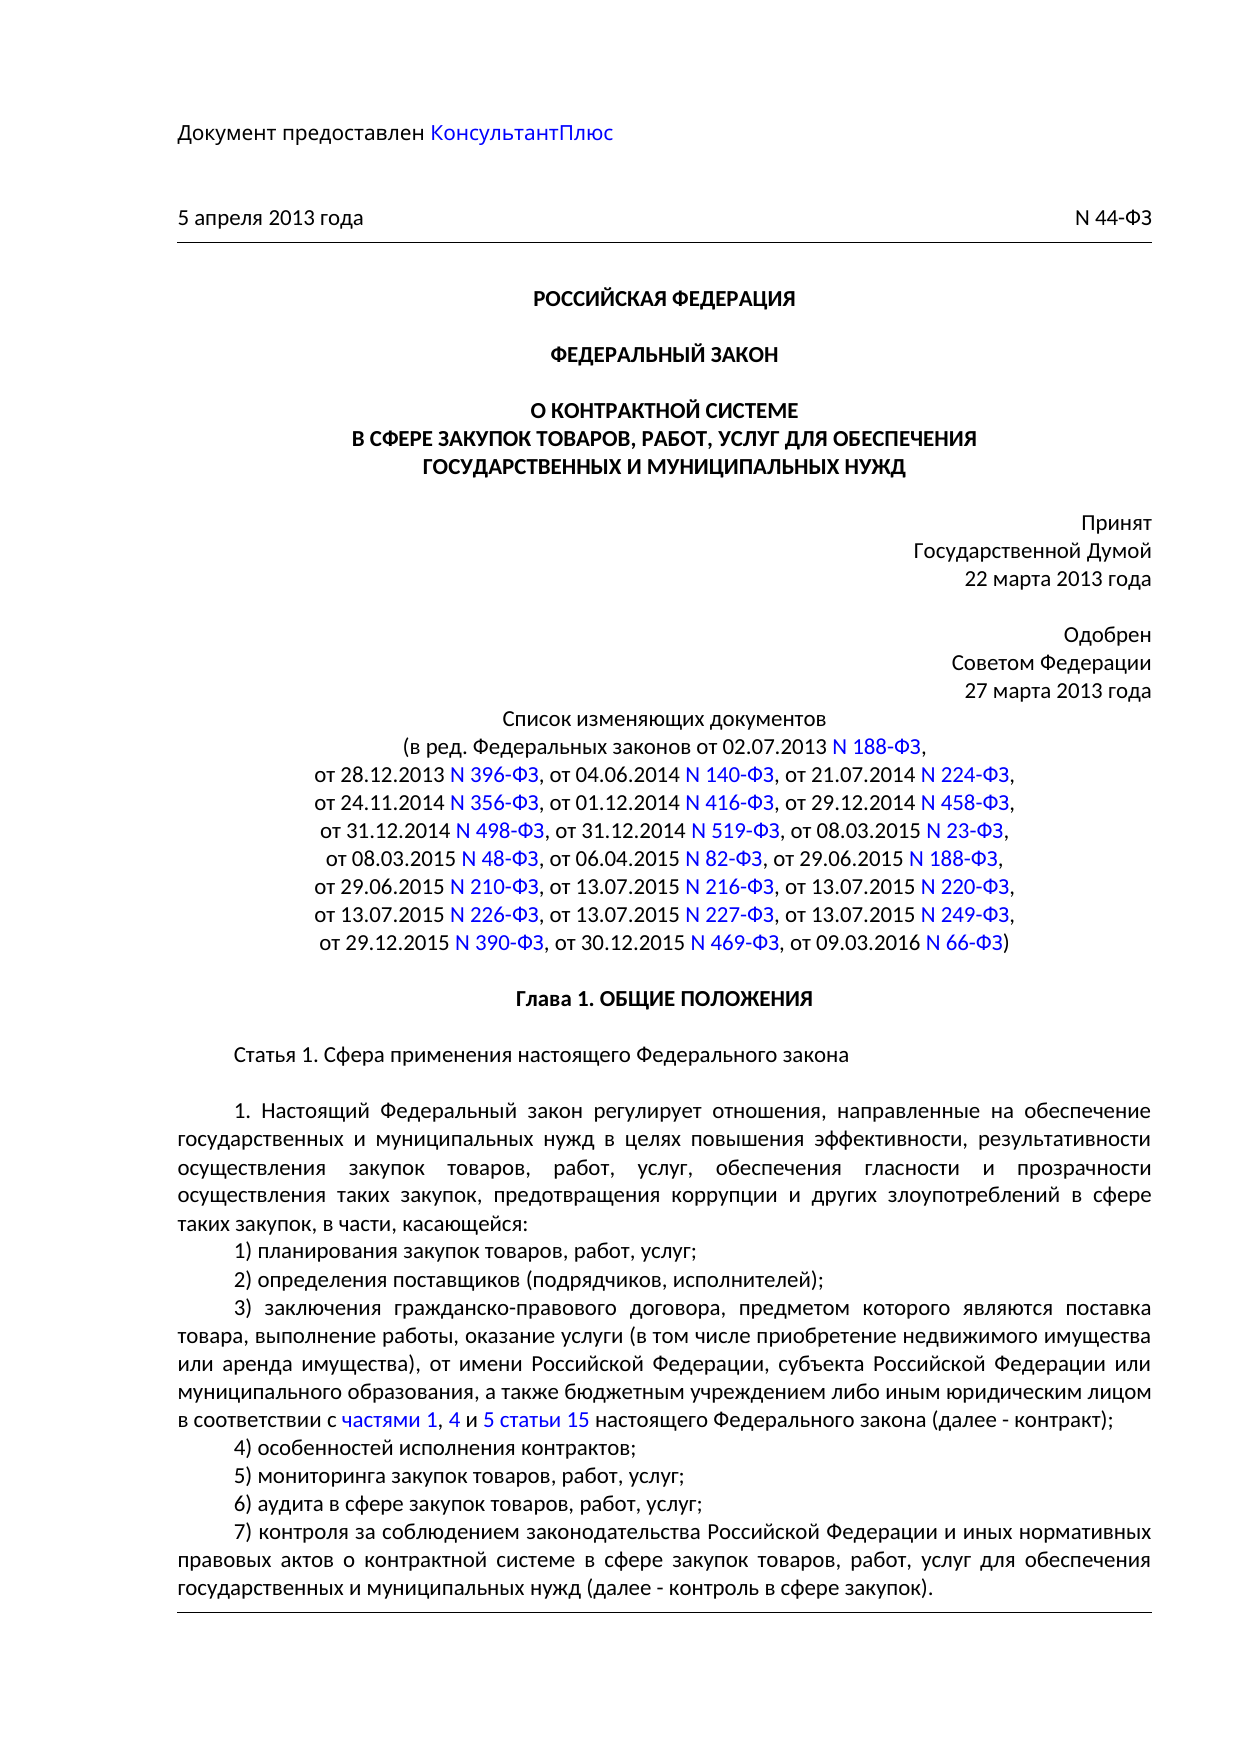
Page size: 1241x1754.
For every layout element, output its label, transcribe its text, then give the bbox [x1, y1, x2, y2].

text 27 марта 2013 года [177, 676, 1152, 704]
text 22 марта 2013 года [177, 564, 1152, 592]
text Принят [177, 508, 1152, 536]
title ФЕДЕРАЛЬНЫЙ ЗАКОН [177, 340, 1152, 368]
text Одобрен [177, 620, 1152, 648]
table_header N 44-ФЗ [664, 203, 1152, 231]
title В СФЕРЕ ЗАКУПОК ТОВАРОВ, РАБОТ, УСЛУГ ДЛЯ ОБЕСПЕЧЕНИЯ [177, 424, 1152, 452]
text от 24.11.2014 N 356-ФЗ, от 01.12.2014 N 416-ФЗ, от 29.12.2014 N 458-ФЗ, [177, 788, 1152, 816]
text Статья 1. Сфера применения настоящего Федерального закона [177, 1041, 1152, 1068]
text от 28.12.2013 N 396-ФЗ, от 04.06.2014 N 140-ФЗ, от 21.07.2014 N 224-ФЗ, [177, 760, 1152, 788]
text 7) контроля за соблюдением законодательства Российской Федерации и иных нормативных правовых актов о контрактной системе в сфере закупок товаров, работ, услуг для обеспечения государственных и муниципальных нужд (далее - контроль в сфере закупок). [177, 1517, 1152, 1601]
title Документ предоставлен КонсультантПлюс [177, 118, 1152, 175]
title РОССИЙСКАЯ ФЕДЕРАЦИЯ [177, 284, 1152, 312]
text 1) планирования закупок товаров, работ, услуг; [177, 1237, 1152, 1265]
text от 29.12.2015 N 390-ФЗ, от 30.12.2015 N 469-ФЗ, от 09.03.2016 N 66-ФЗ) [177, 928, 1152, 956]
text от 31.12.2014 N 498-ФЗ, от 31.12.2014 N 519-ФЗ, от 08.03.2015 N 23-ФЗ, [177, 816, 1152, 844]
title Глава 1. ОБЩИЕ ПОЛОЖЕНИЯ [177, 984, 1152, 1012]
title О КОНТРАКТНОЙ СИСТЕМЕ [177, 396, 1152, 424]
text Советом Федерации [177, 648, 1152, 676]
text 5) мониторинга закупок товаров, работ, услуг; [177, 1461, 1152, 1489]
text 2) определения поставщиков (подрядчиков, исполнителей); [177, 1265, 1152, 1293]
text Список изменяющих документов [177, 704, 1152, 732]
text от 08.03.2015 N 48-ФЗ, от 06.04.2015 N 82-ФЗ, от 29.06.2015 N 188-ФЗ, [177, 844, 1152, 872]
text (в ред. Федеральных законов от 02.07.2013 N 188-ФЗ, [177, 732, 1152, 760]
text от 29.06.2015 N 210-ФЗ, от 13.07.2015 N 216-ФЗ, от 13.07.2015 N 220-ФЗ, [177, 872, 1152, 900]
text 4) особенностей исполнения контрактов; [177, 1433, 1152, 1461]
text 1. Настоящий Федеральный закон регулирует отношения, направленные на обеспечение государственных и муниципальных нужд в целях повышения эффективности, результативности осуществления закупок товаров, работ, услуг, обеспечения гласности и прозрачности осуществления таких закупок, предотвращения коррупции и других злоупотреблений в сфере таких закупок, в части, касающейся: [177, 1097, 1152, 1237]
title ГОСУДАРСТВЕННЫХ И МУНИЦИПАЛЬНЫХ НУЖД [177, 452, 1152, 480]
text от 13.07.2015 N 226-ФЗ, от 13.07.2015 N 227-ФЗ, от 13.07.2015 N 249-ФЗ, [177, 900, 1152, 928]
text Государственной Думой [177, 536, 1152, 564]
text 3) заключения гражданско-правового договора, предметом которого являются поставка товара, выполнение работы, оказание услуги (в том числе приобретение недвижимого имущества или аренда имущества), от имени Российской Федерации, субъекта Российской Федерации или муниципального образования, а также бюджетным учреждением либо иным юридическим лицом в соответствии с частями 1, 4 и 5 статьи 15 настоящего Федерального закона (далее - контракт); [177, 1293, 1152, 1433]
table_header 5 апреля 2013 года [177, 203, 664, 231]
text 6) аудита в сфере закупок товаров, работ, услуг; [177, 1489, 1152, 1517]
